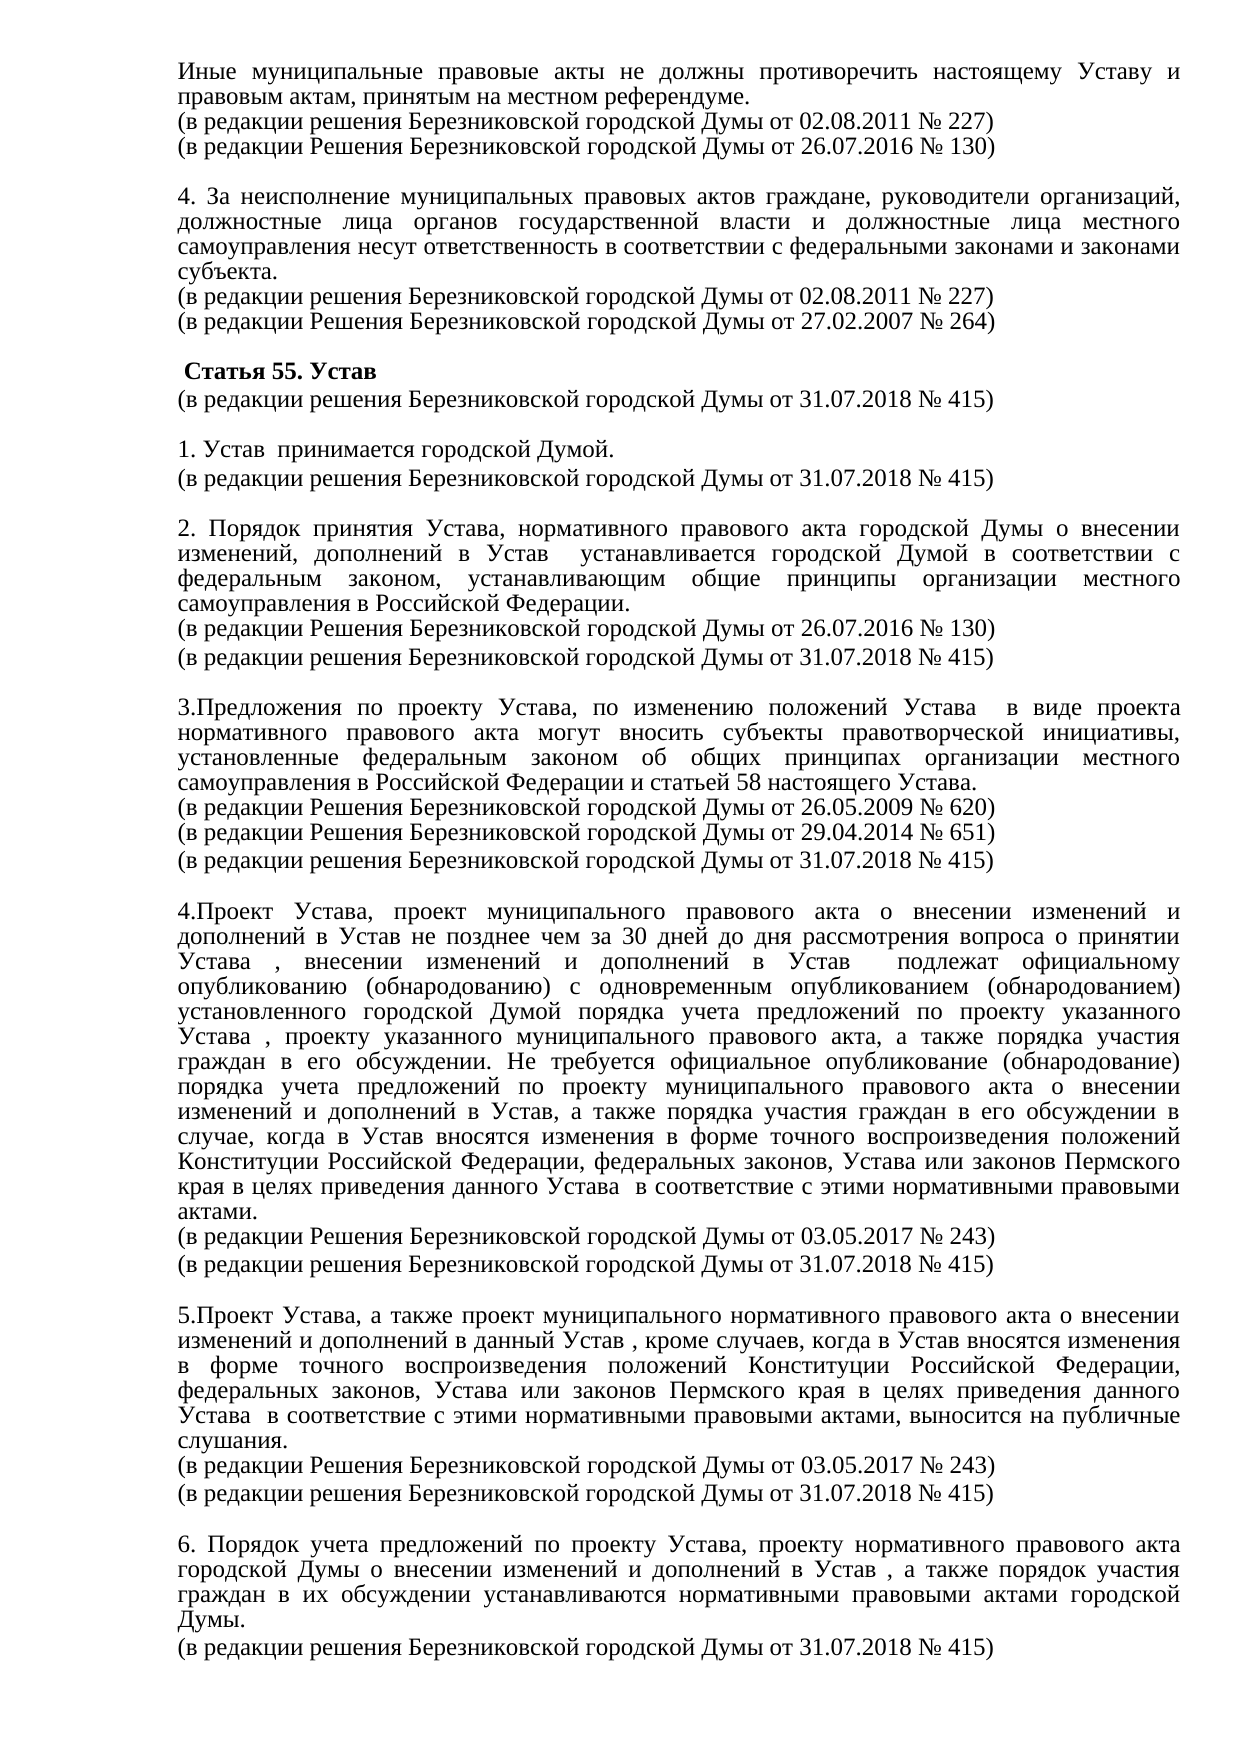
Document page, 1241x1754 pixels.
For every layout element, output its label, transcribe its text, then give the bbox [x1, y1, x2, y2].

text (в редакции решения Березниковской городской Думы от 31.07.2018 № 415) [177, 384, 1181, 413]
text (в редакции Решения Березниковской городской Думы от 26.07.2016 № 130) [177, 617, 1181, 642]
text 2. Порядок принятия Устава, нормативного правового акта городской Думы о внесении изменений, дополнений в Устав устанавливается городской Думой в соответствии с федеральным законом, устанавливающим общие принципы организации местного самоуправления в Российской Федерации. [177, 517, 1181, 617]
text Иные муниципальные правовые акты не должны противоречить настоящему Уставу и правовым актам, принятым на местном референдуме. [177, 59, 1181, 109]
text 3.Предложения по проекту Устава, по изменению положений Устава в виде проекта нормативного правового акта могут вносить субъекты правотворческой инициативы, установленные федеральным законом об общих принципах организации местного самоуправления в Российской Федерации и статьей 58 настоящего Устава. [177, 696, 1181, 796]
text (в редакции решения Березниковской городской Думы от 02.08.2011 № 227) [177, 284, 1181, 309]
text (в редакции Решения Березниковской городской Думы от 26.07.2016 № 130) [177, 134, 1181, 159]
text (в редакции решения Березниковской городской Думы от 31.07.2018 № 415) [177, 1478, 1181, 1507]
text (в редакции решения Березниковской городской Думы от 31.07.2018 № 415) [177, 846, 1181, 874]
text 1. Устав принимается городской Думой. [177, 438, 1181, 463]
text (в редакции Решения Березниковской городской Думы от 26.05.2009 № 620) [177, 796, 1181, 821]
text 4. За неисполнение муниципальных правовых актов граждане, руководители организаций, должностные лица органов государственной власти и должностные лица местного самоуправления несут ответственность в соответствии с федеральными законами и законами субъекта. [177, 184, 1181, 284]
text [177, 1632, 1181, 1661]
text (в редакции Решения Березниковской городской Думы от 03.05.2017 № 243) [177, 1224, 1181, 1249]
text (в редакции решения Березниковской городской Думы от 31.07.2018 № 415) [177, 1249, 1181, 1278]
text (в редакции решения Березниковской городской Думы от 31.07.2018 № 415) [177, 463, 1181, 492]
text 4.Проект Устава, проект муниципального правового акта о внесении изменений и дополнений в Устав не позднее чем за 30 дней до дня рассмотрения вопроса о принятии Устава , внесении изменений и дополнений в Устав подлежат официальному опубликованию (обнародованию) с одновременным опубликованием (обнародованием) установленного городской Думой порядка учета предложений по проекту указанного Устава , проекту указанного муниципального правового акта, а также порядка участия граждан в его обсуждении. Не требуется официальное опубликование (обнародование) порядка учета предложений по проекту муниципального правового акта о внесении изменений и дополнений в Устав, а также порядка участия граждан в его обсуждении в случае, когда в Устав вносятся изменения в форме точного воспроизведения положений Конституции Российской Федерации, федеральных законов, Устава или законов Пермского края в целях приведения данного Устава в соответствие с этими нормативными правовыми актами. [177, 899, 1181, 1224]
text (в редакции решения Березниковской городской Думы от 02.08.2011 № 227) [177, 109, 1181, 134]
text (в редакции Решения Березниковской городской Думы от 27.02.2007 № 264) [177, 309, 1181, 334]
text 5.Проект Устава, а также проект муниципального нормативного правового акта о внесении изменений и дополнений в данный Устав , кроме случаев, когда в Устав вносятся изменения в форме точного воспроизведения положений Конституции Российской Федерации, федеральных законов, Устава или законов Пермского края в целях приведения данного Устава в соответствие с этими нормативными правовыми актами, выносится на публичные слушания. [177, 1303, 1181, 1453]
text (в редакции Решения Березниковской городской Думы от 29.04.2014 № 651) [177, 821, 1181, 846]
text (в редакции решения Березниковской городской Думы от 31.07.2018 № 415) [177, 642, 1181, 671]
text Статья 55. Устав [177, 359, 1181, 384]
text (в редакции Решения Березниковской городской Думы от 03.05.2017 № 243) [177, 1453, 1181, 1478]
text 6. Порядок учета предложений по проекту Устава, проекту нормативного правового акта городской Думы о внесении изменений и дополнений в Устав , а также порядок участия граждан в их обсуждении устанавливаются нормативными правовыми актами городской Думы. [177, 1532, 1181, 1632]
